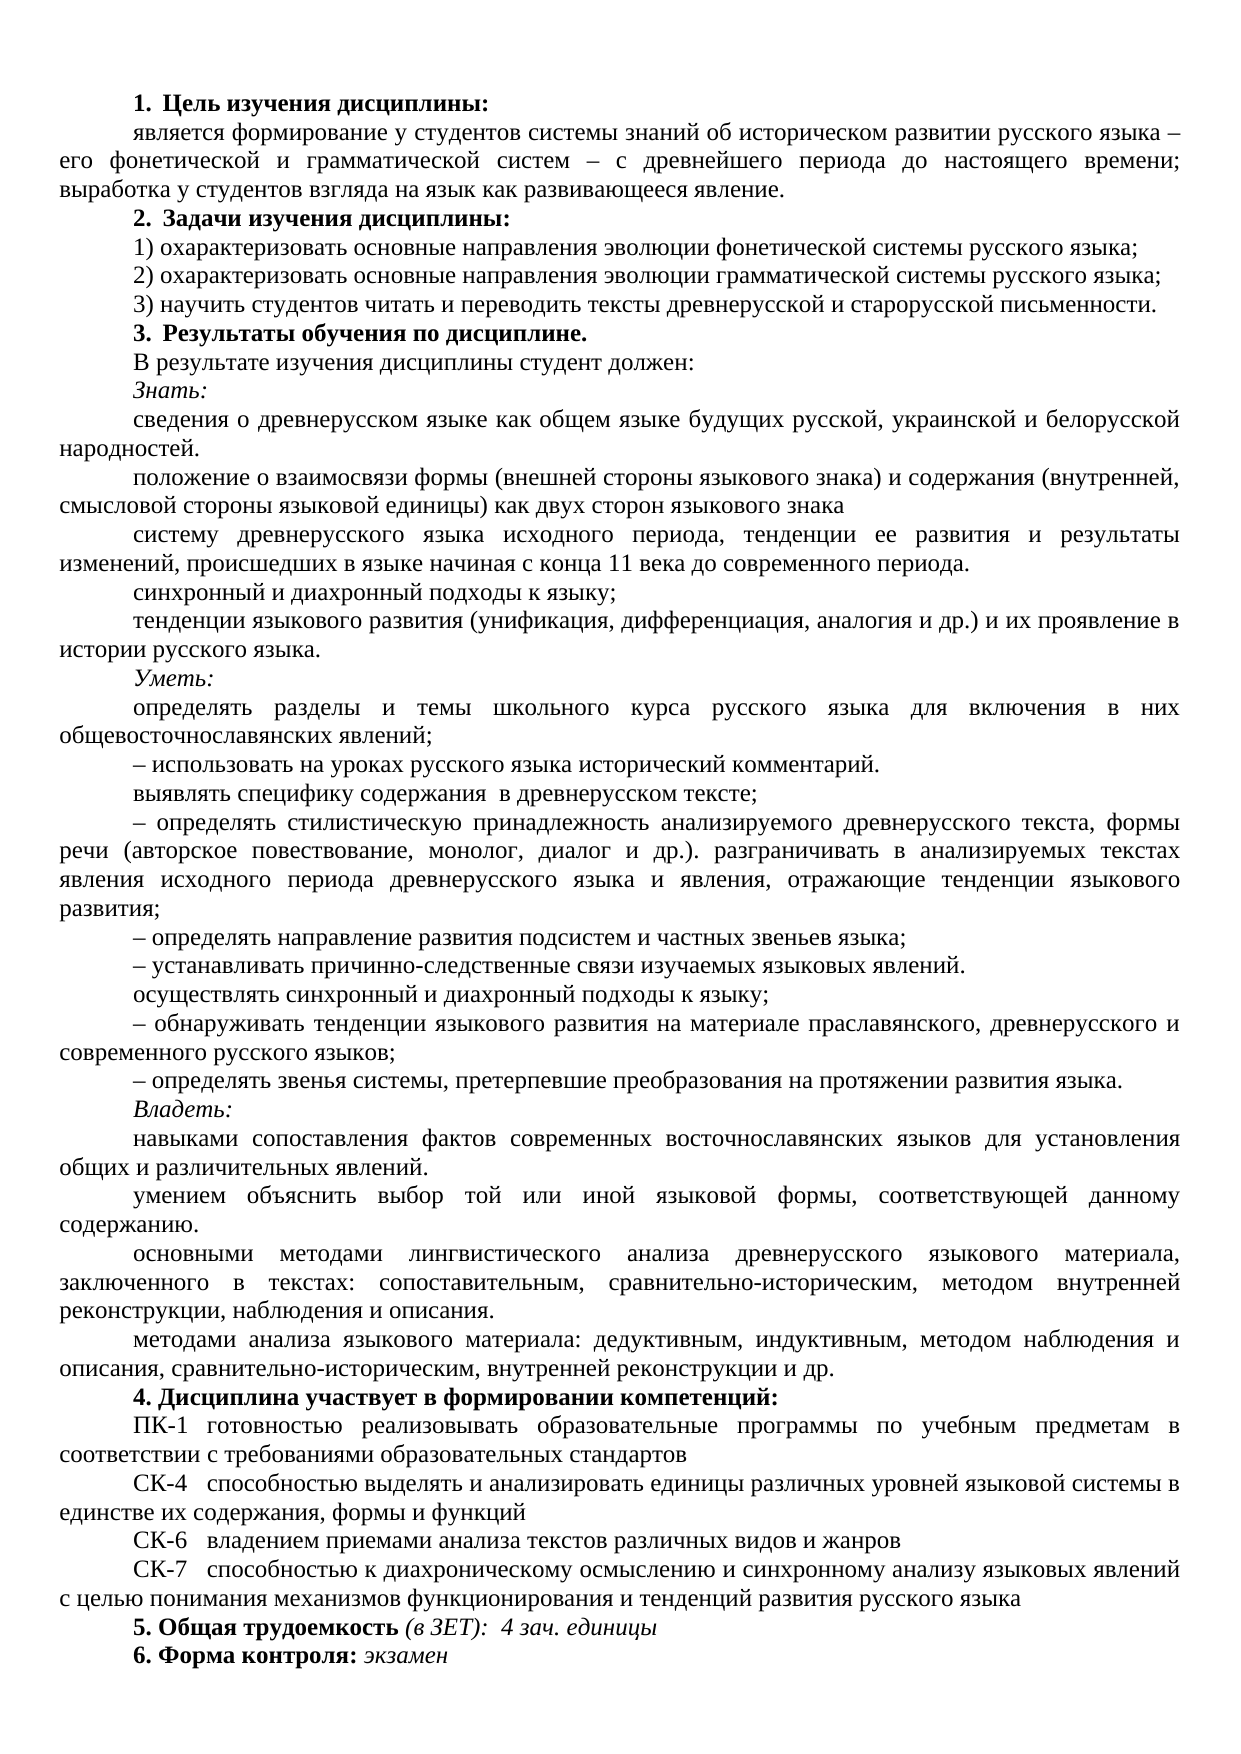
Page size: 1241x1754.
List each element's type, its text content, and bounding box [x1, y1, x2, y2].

list Уметь: [59, 663, 1181, 692]
text методами анализа языкового материала: дедуктивным, индуктивным, методом наблюдения и описания, сравнительно-историческим, внутренней реконструкции и др. [59, 1324, 1181, 1382]
list осуществлять синхронный и диахронный подходы к языку; [59, 979, 1181, 1008]
text 6. Форма контроля: экзамен [59, 1640, 1181, 1669]
list Задачи изучения дисциплины: [59, 203, 1181, 232]
text СК-6 владением приемами анализа текстов различных видов и жанров [59, 1525, 1181, 1554]
list Владеть: [59, 1094, 1181, 1123]
text 1) охарактеризовать основные направления эволюции фонетической системы русского языка; [59, 232, 1181, 260]
text является формирование у студентов системы знаний об историческом развитии русского языка – его фонетической и грамматической систем – с древнейшего периода до настоящего времени; выработка у студентов взгляда на язык как развивающееся явление. [59, 117, 1181, 203]
list – обнаруживать тенденции языкового развития на материале праславянского, древнерусского и современного русского языков; [59, 1008, 1181, 1065]
text ПК-1 готовностью реализовывать образовательные программы по учебным предметам в соответствии с требованиями образовательных стандартов [59, 1410, 1181, 1468]
text – определять направление развития подсистем и частных звеньев языка; [59, 922, 1181, 950]
list систему древнерусского языка исходного периода, тенденции ее развития и результаты изменений, происшедших в языке начиная с конца 11 века до современного периода. [59, 519, 1181, 577]
list Результаты обучения по дисциплине. [59, 318, 1181, 347]
text СК-7 способностью к диахроническому осмыслению и синхронному анализу языковых явлений с целью понимания механизмов функционирования и тенденций развития русского языка [59, 1554, 1181, 1612]
list положение о взаимосвязи формы (внешней стороны языкового знака) и содержания (внутренней, смысловой стороны языковой единицы) как двух сторон языкового знака [59, 462, 1181, 519]
text – определять стилистическую принадлежность анализируемого древнерусского текста, формы речи (авторское повествование, монолог, диалог и др.). разграничивать в анализируемых текстах явления исходного периода древнерусского языка и явления, отражающие тенденции языкового развития; [59, 807, 1181, 922]
list сведения о древнерусском языке как общем языке будущих русской, украинской и белорусской народностей. [59, 404, 1181, 462]
list синхронный и диахронный подходы к языку; [59, 577, 1181, 605]
text 3) научить студентов читать и переводить тексты древнерусской и старорусской письменности. [59, 289, 1181, 318]
list Цель изучения дисциплины: [59, 88, 1181, 117]
text 2) охарактеризовать основные направления эволюции грамматической системы русского языка; [59, 260, 1181, 289]
text СК-4 способностью выделять и анализировать единицы различных уровней языковой системы в единстве их содержания, формы и функций [59, 1468, 1181, 1525]
list основными методами лингвистического анализа древнерусского языкового материала, заключенного в текстах: сопоставительным, сравнительно-историческим, методом внутренней реконструкции, наблюдения и описания. [59, 1238, 1181, 1324]
text выявлять специфику содержания в древнерусском тексте; [59, 778, 1181, 807]
list Знать: [59, 375, 1181, 404]
list навыками сопоставления фактов современных восточнославянских языков для установления общих и различительных явлений. [59, 1123, 1181, 1180]
list 4. Дисциплина участвует в формировании компетенций: [59, 1382, 1181, 1410]
list В результате изучения дисциплины студент должен: [59, 347, 1181, 375]
list – определять звенья системы, претерпевшие преобразования на протяжении развития языка. [59, 1065, 1181, 1094]
text определять разделы и темы школьного курса русского языка для включения в них общевосточнославянских явлений; [59, 692, 1181, 749]
list – устанавливать причинно-следственные связи изучаемых языковых явлений. [59, 950, 1181, 979]
list умением объяснить выбор той или иной языковой формы, соответствующей данному содержанию. [59, 1180, 1181, 1238]
text – использовать на уроках русского языка исторический комментарий. [59, 749, 1181, 778]
list тенденции языкового развития (унификация, дифференциация, аналогия и др.) и их проявление в истории русского языка. [59, 605, 1181, 663]
text 5. Общая трудоемкость (в ЗЕТ): 4 зач. единицы [59, 1612, 1181, 1640]
